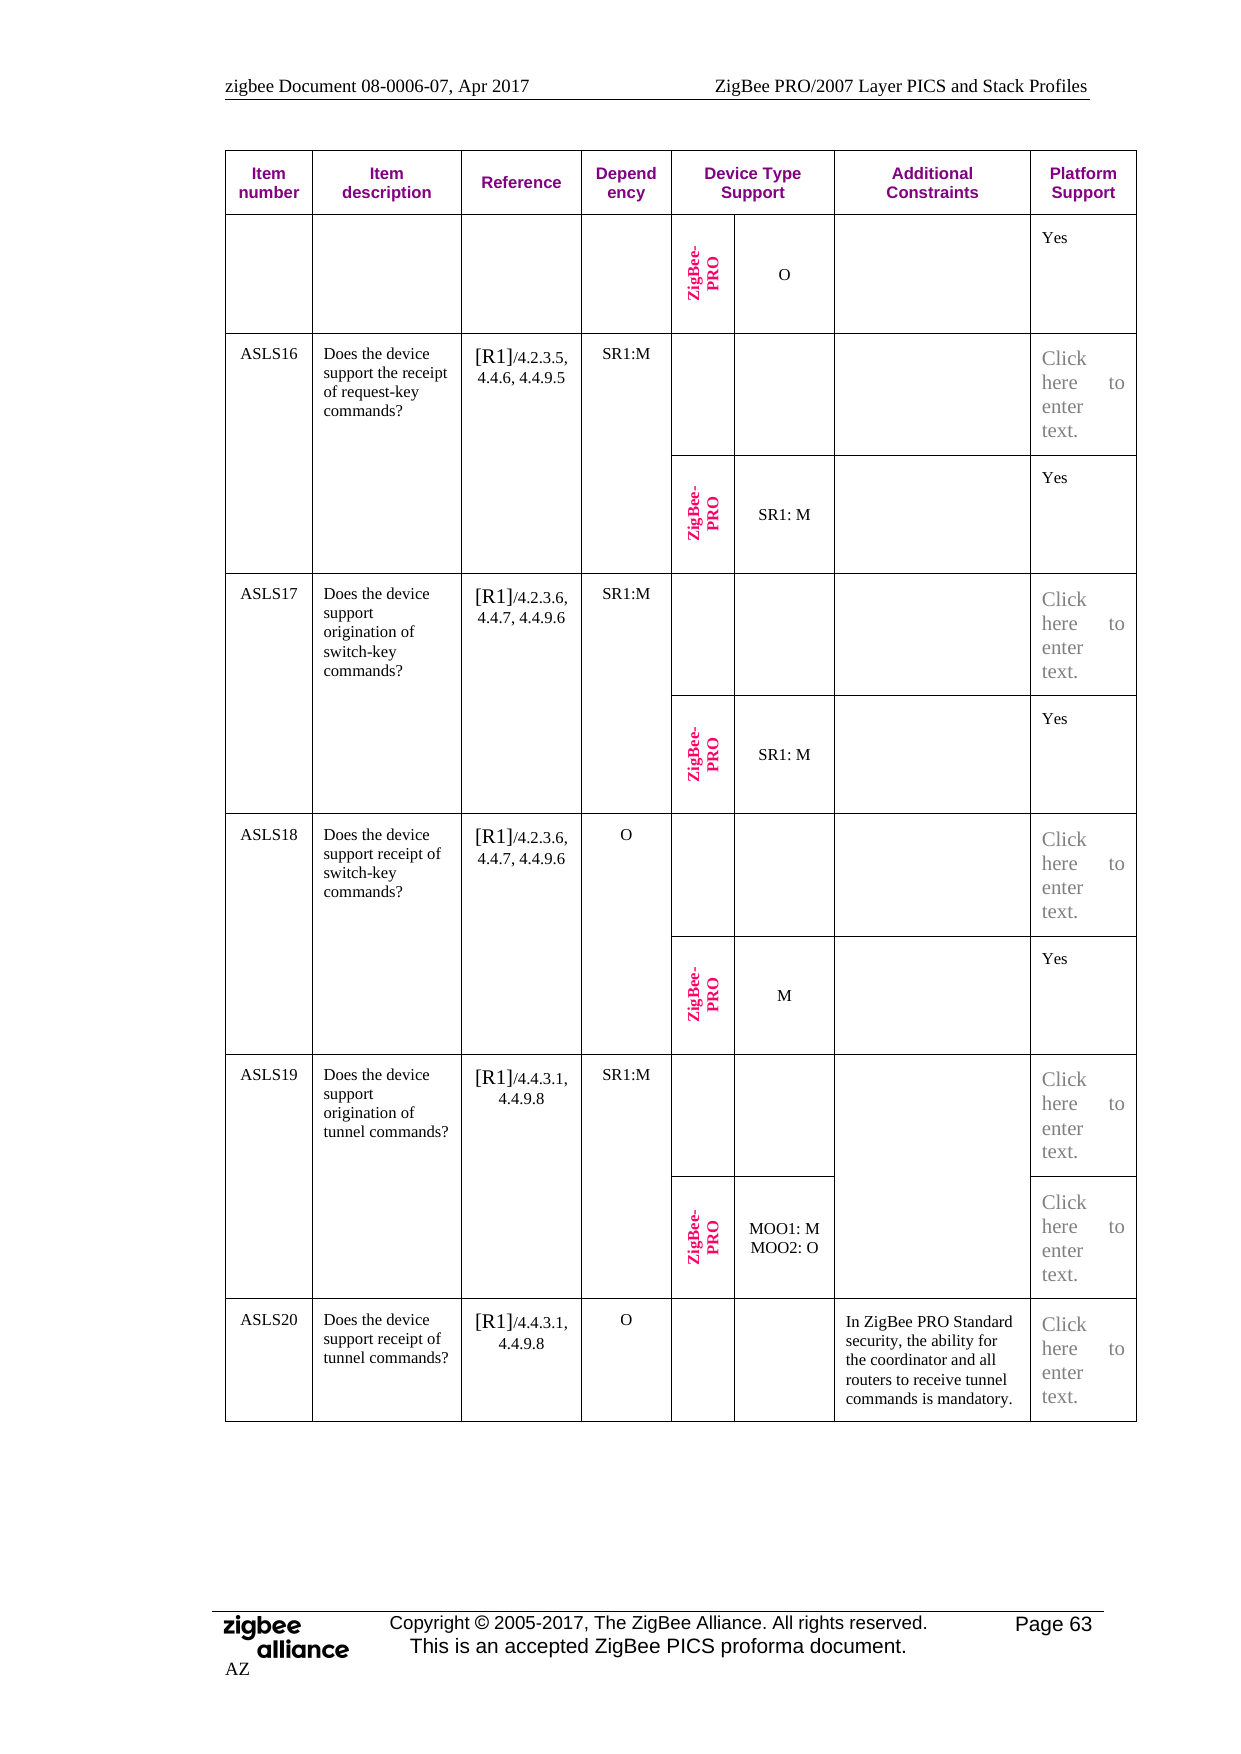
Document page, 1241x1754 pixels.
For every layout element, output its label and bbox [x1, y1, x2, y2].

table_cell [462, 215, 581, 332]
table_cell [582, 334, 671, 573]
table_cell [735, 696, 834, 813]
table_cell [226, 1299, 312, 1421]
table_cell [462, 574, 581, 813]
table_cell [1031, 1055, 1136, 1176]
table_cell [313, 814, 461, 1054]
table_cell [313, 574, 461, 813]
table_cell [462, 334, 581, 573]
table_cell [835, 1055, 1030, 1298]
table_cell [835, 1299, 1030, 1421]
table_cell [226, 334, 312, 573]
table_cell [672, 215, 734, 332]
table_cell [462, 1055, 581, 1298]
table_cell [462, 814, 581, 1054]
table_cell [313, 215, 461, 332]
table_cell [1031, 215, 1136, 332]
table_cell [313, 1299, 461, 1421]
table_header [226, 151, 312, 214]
picture [223, 1615, 349, 1658]
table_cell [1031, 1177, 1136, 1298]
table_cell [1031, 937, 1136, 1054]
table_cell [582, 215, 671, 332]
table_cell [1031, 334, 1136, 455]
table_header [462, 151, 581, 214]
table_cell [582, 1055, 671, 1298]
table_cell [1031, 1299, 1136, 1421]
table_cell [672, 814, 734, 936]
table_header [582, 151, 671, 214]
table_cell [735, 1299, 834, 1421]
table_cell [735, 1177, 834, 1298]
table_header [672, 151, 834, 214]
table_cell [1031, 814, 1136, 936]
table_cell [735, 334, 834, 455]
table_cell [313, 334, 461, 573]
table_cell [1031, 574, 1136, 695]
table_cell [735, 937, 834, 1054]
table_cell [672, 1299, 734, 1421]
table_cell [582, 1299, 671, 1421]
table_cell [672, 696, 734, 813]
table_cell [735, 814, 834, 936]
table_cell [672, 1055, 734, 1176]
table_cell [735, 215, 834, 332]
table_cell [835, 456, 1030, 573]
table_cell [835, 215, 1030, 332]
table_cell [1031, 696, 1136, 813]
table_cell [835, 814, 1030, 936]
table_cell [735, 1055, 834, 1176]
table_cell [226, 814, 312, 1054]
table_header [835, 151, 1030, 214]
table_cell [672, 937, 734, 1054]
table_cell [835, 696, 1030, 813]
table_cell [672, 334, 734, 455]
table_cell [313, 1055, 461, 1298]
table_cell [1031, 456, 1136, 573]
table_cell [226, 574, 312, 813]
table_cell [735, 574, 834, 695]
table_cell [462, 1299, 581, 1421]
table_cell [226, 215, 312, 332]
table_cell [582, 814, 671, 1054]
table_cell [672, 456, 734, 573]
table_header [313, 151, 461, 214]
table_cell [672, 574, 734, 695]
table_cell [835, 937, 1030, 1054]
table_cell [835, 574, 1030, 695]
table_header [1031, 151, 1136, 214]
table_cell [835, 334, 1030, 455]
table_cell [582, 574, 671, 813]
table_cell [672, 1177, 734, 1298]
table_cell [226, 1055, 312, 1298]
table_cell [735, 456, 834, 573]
